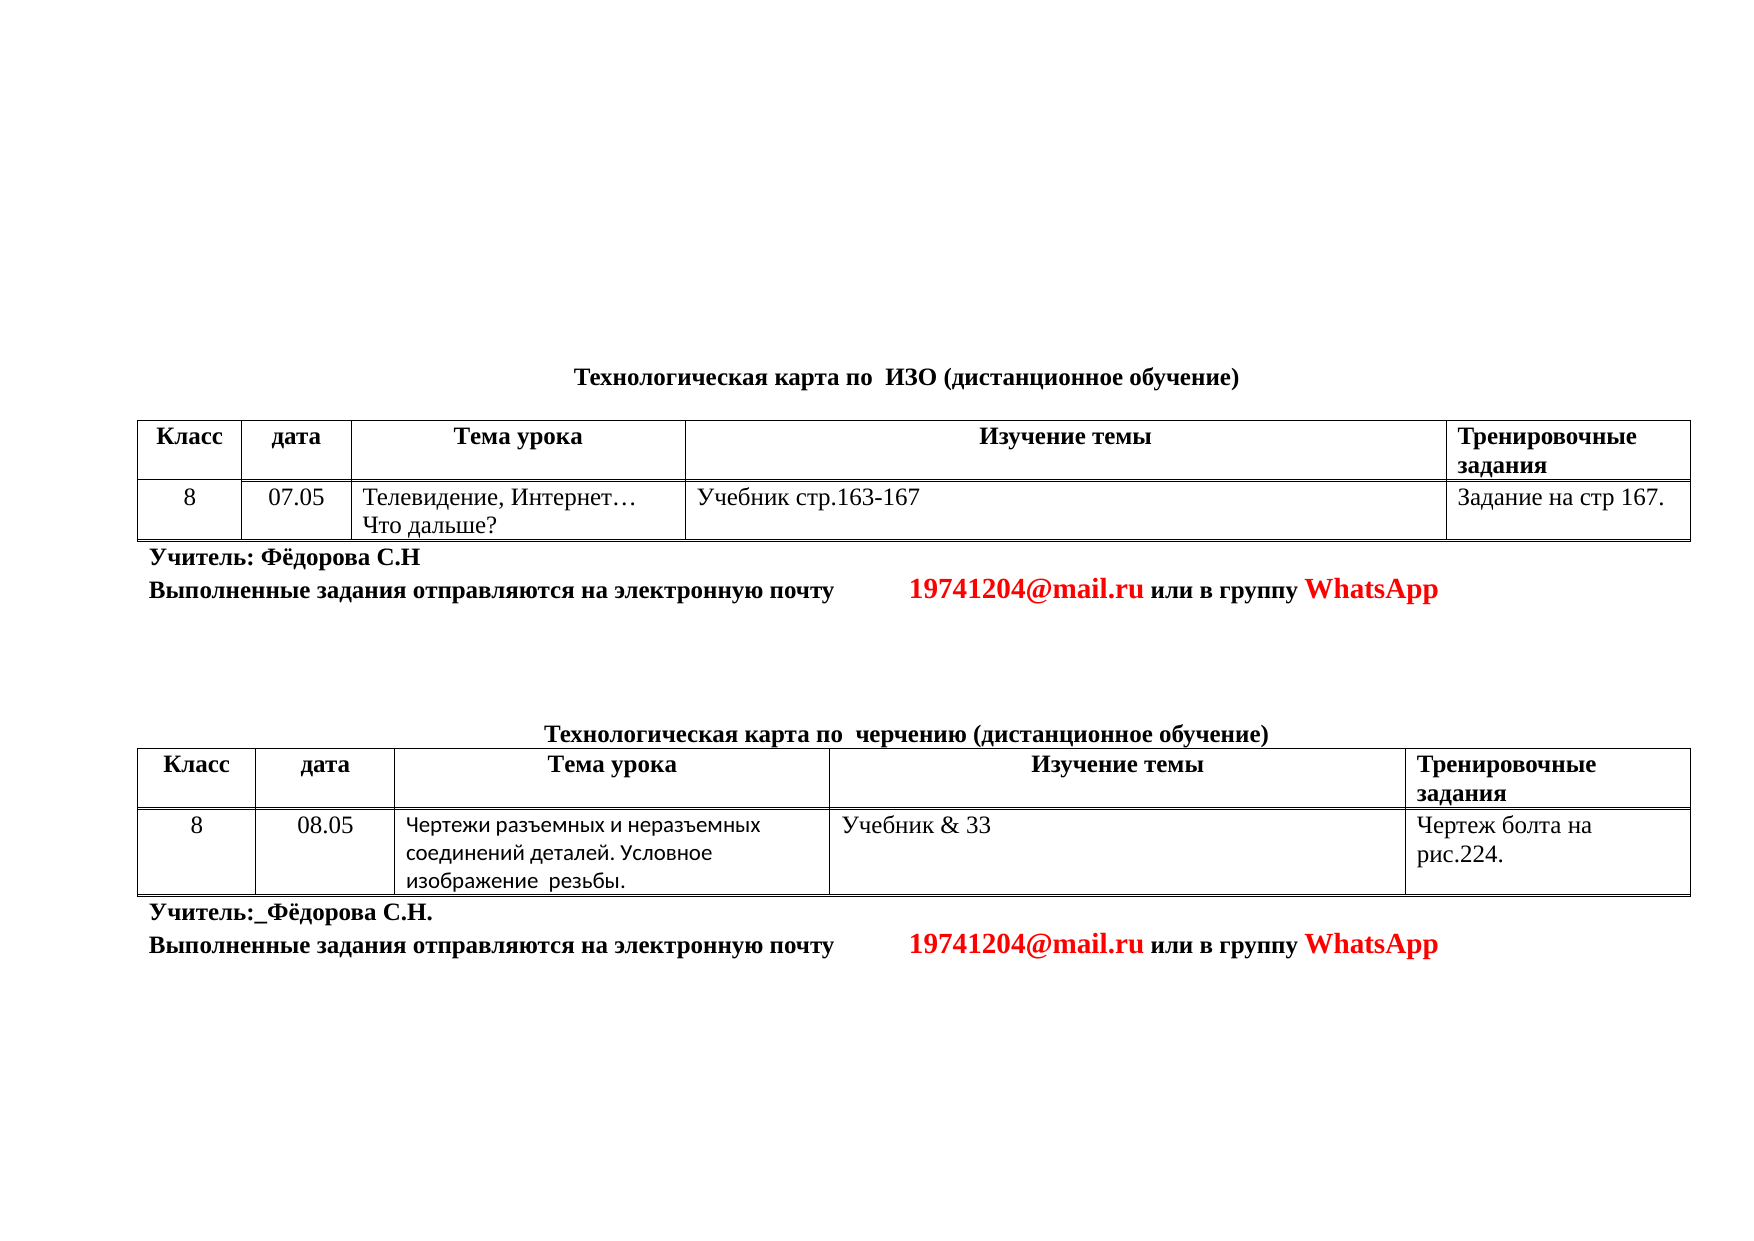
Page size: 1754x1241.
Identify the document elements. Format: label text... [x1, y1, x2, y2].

text Технологическая карта по ИЗО (дистанционное обучение) [134, 362, 1679, 391]
table_cell Чертежи разъемных и неразъемных соединений деталей. Условное изображение резьбы. [395, 810, 829, 894]
table_header дата [256, 749, 394, 807]
text Технологическая карта по черчению (дистанционное обучение) [134, 719, 1679, 748]
table_header Изучение темы [686, 421, 1446, 478]
table_header Тема урока [352, 421, 685, 478]
table_cell Задание на стр 167. [1447, 482, 1690, 539]
table_cell 8 [138, 480, 241, 539]
table_cell Учебник & 33 [830, 810, 1405, 894]
table_cell 07.05 [242, 482, 351, 539]
table_header Класс [138, 421, 241, 478]
table_header Изучение темы [830, 749, 1405, 807]
text Учитель: Фёдорова С.Н [149, 542, 1679, 571]
table_cell 8 [138, 810, 255, 894]
table_header Тренировочные задания [1406, 749, 1690, 807]
text Выполненные задания отправляются на электронную почту 19741204@mail.ru или в группу WhatsApp [149, 926, 1679, 959]
table_cell Чертеж болта на рис.224. [1406, 810, 1690, 894]
table_cell Телевидение, Интернет… Что дальше? [352, 482, 685, 539]
text Выполненные задания отправляются на электронную почту 19741204@mail.ru или в группу WhatsApp [149, 571, 1679, 604]
table_header дата [242, 421, 351, 478]
table_header Класс [138, 749, 255, 807]
table_cell Учебник стр.163-167 [686, 482, 1446, 539]
table_header Тренировочные задания [1447, 421, 1690, 478]
table_cell 08.05 [256, 810, 394, 894]
text Учитель:_Фёдорова С.Н. [149, 897, 1679, 926]
table_header Тема урока [395, 749, 829, 807]
